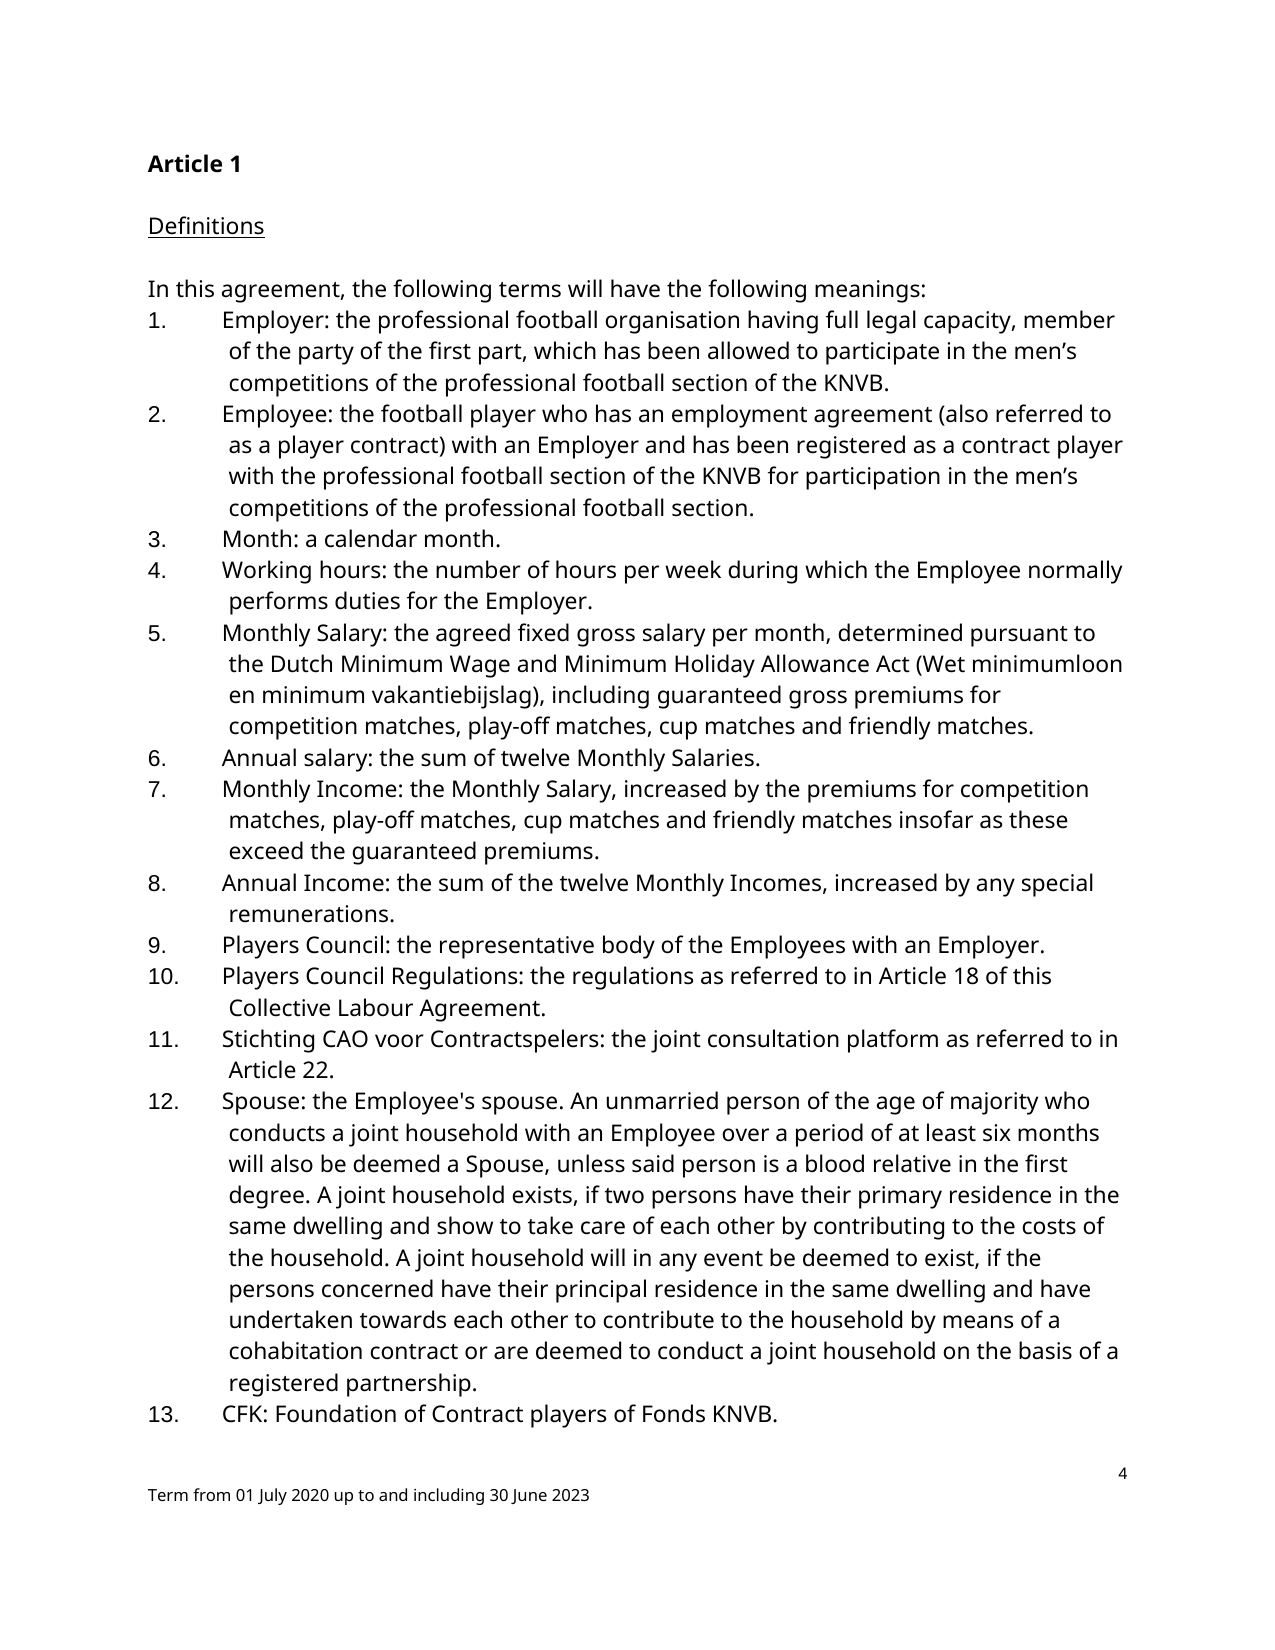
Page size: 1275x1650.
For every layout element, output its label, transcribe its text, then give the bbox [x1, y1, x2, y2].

list CFK: Foundation of Contract players of Fonds KNVB. [148, 1398, 1127, 1429]
list Spouse: the Employee's spouse. An unmarried person of the age of majority who conducts a joint household with an Employee over a period of at least six months will also be deemed a Spouse, unless said person is a blood relative in the first degree. A joint household exists, if two persons have their primary residence in the same dwelling and show to take care of each other by contributing to the costs of the household. A joint household will in any event be deemed to exist, if the persons concerned have their principal residence in the same dwelling and have undertaken towards each other to contribute to the household by means of a cohabitation contract or are deemed to conduct a joint household on the basis of a registered partnership. [148, 1085, 1127, 1398]
list Monthly Income: the Monthly Salary, increased by the premiums for competition matches, play-off matches, cup matches and friendly matches insofar as these exceed the guaranteed premiums. [148, 773, 1127, 866]
list Annual Income: the sum of the twelve Monthly Incomes, increased by any special remunerations. [148, 866, 1127, 929]
list Employer: the professional football organisation having full legal capacity, member of the party of the first part, which has been allowed to participate in the men’s competitions of the professional football section of the KNVB. [148, 304, 1127, 398]
text Article 1 [148, 148, 1127, 179]
list Annual salary: the sum of twelve Monthly Salaries. [148, 741, 1127, 773]
text Definitions [148, 210, 1127, 241]
list Working hours: the number of hours per week during which the Employee normally performs duties for the Employer. [148, 554, 1127, 616]
list Employee: the football player who has an employment agreement (also referred to as a player contract) with an Employer and has been registered as a contract player with the professional football section of the KNVB for participation in the men’s competitions of the professional football section. [148, 398, 1127, 523]
text In this agreement, the following terms will have the following meanings: [148, 273, 1127, 304]
list Stichting CAO voor Contractspelers: the joint consultation platform as referred to in Article 22. [148, 1023, 1127, 1085]
list Month: a calendar month. [148, 523, 1127, 554]
list Players Council: the representative body of the Employees with an Employer. [148, 929, 1127, 960]
list Players Council Regulations: the regulations as referred to in Article 18 of this Collective Labour Agreement. [148, 960, 1127, 1023]
list Monthly Salary: the agreed fixed gross salary per month, determined pursuant to the Dutch Minimum Wage and Minimum Holiday Allowance Act (Wet minimumloon en minimum vakantiebijslag), including guaranteed gross premiums for competition matches, play-off matches, cup matches and friendly matches. [148, 616, 1127, 741]
